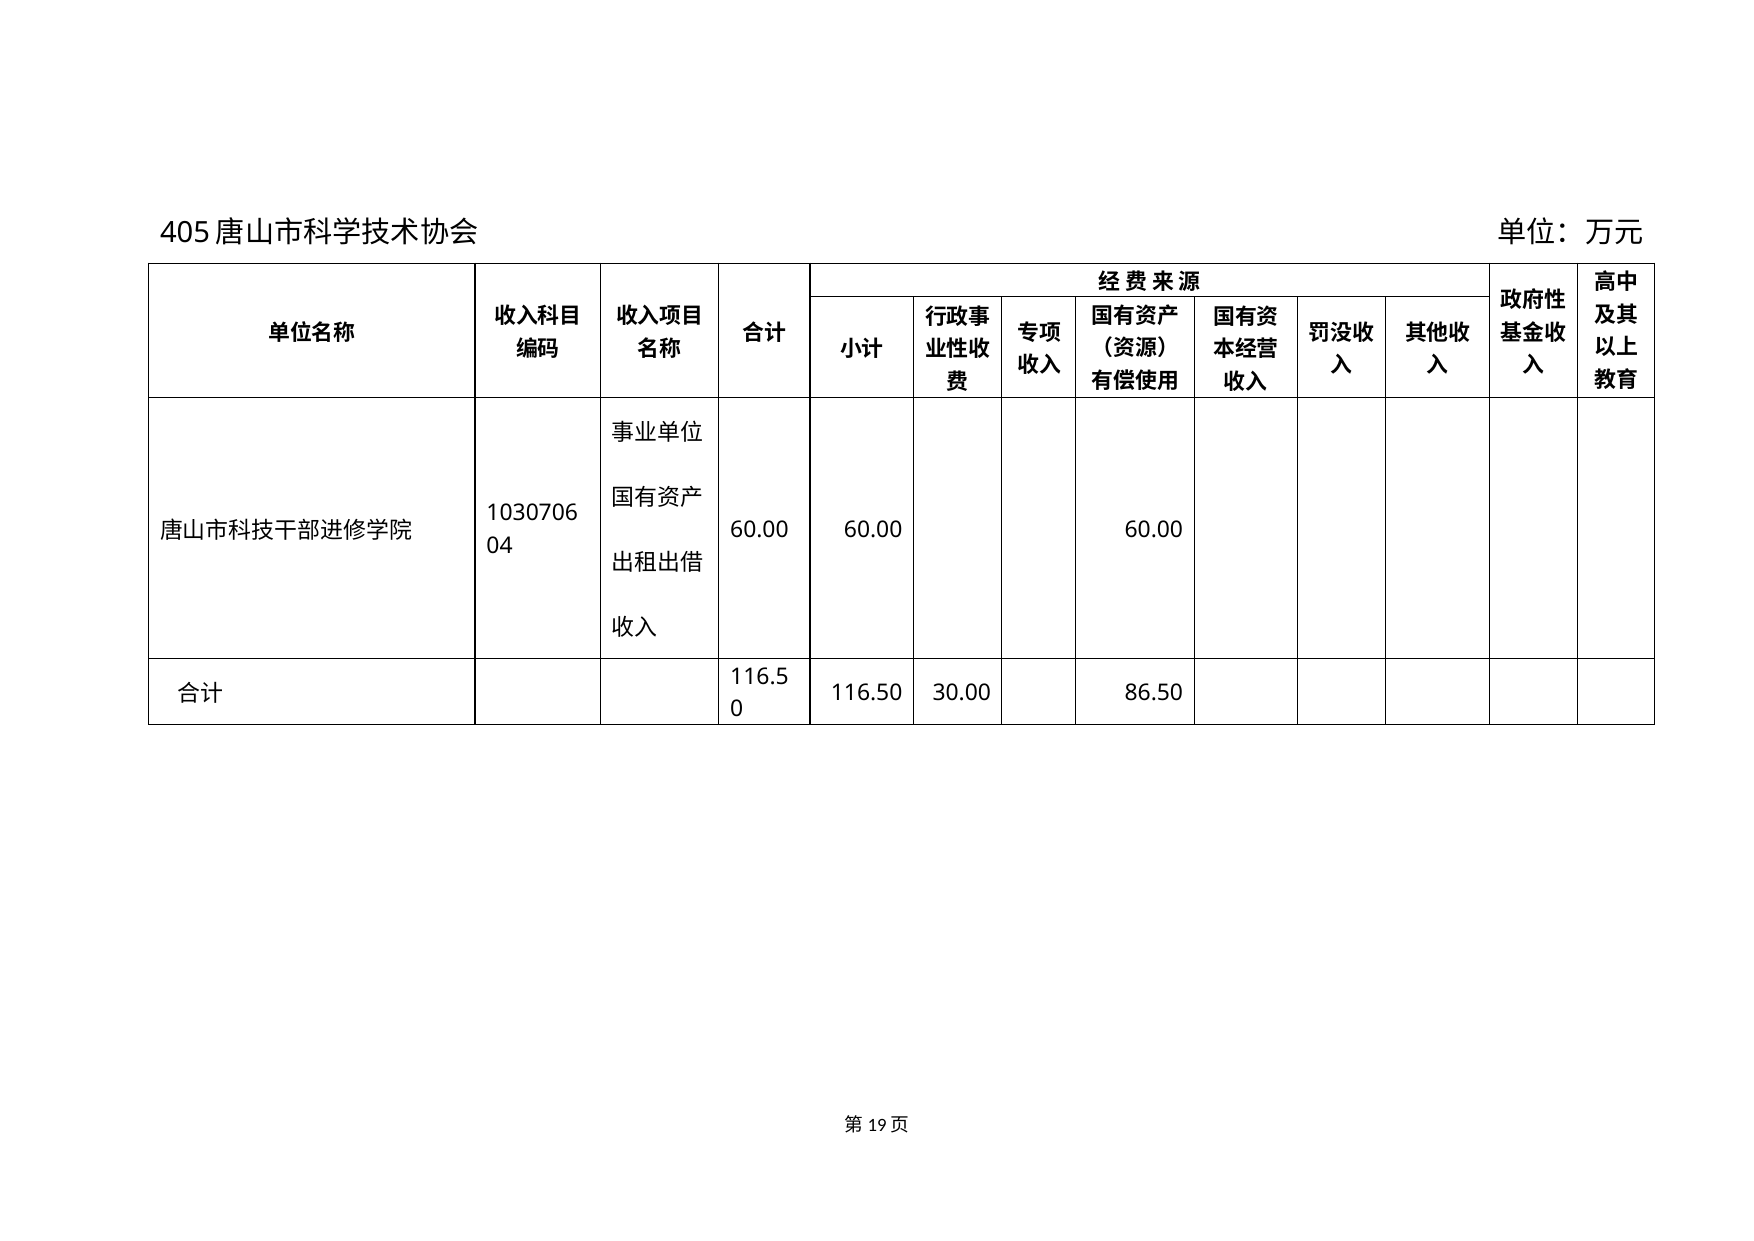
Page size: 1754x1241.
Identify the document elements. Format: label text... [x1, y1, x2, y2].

table_cell 116.50 [719, 659, 809, 724]
table_cell [1298, 659, 1385, 724]
table_cell [1386, 659, 1489, 724]
table_cell 事业单位国有资产出租出借收入 [601, 398, 718, 658]
table_cell 小计 [811, 297, 913, 397]
table_cell [476, 659, 600, 724]
table_cell 国有资产（资源）有偿使用收入 [1076, 297, 1194, 397]
table_cell [1386, 398, 1489, 658]
table_cell [1002, 659, 1075, 724]
table_cell 专项收入 [1002, 297, 1075, 397]
table_cell [1578, 398, 1654, 658]
table_cell 合计 [719, 264, 809, 397]
table_cell 政府性基金收入 [1490, 264, 1577, 397]
table_cell 116.50 [811, 659, 913, 724]
table_cell 86.50 [1076, 659, 1194, 724]
table_cell 60.00 [1076, 398, 1194, 658]
table_header 405唐山市科学技术协会 [149, 198, 1194, 263]
table_cell [1490, 659, 1577, 724]
table_cell [1490, 398, 1577, 658]
table_cell 单位名称 [149, 264, 474, 397]
table_cell [914, 398, 1001, 658]
table_cell 30.00 [914, 659, 1001, 724]
table_header 单位：万元 [1194, 198, 1654, 263]
table_cell [601, 659, 718, 724]
table_cell [1578, 659, 1654, 724]
table_cell 唐山市科技干部进修学院 [149, 398, 474, 658]
table_cell 收入项目名称 [601, 264, 718, 397]
table_cell 经 费 来 源 [811, 264, 1489, 296]
table_cell 103070604 [476, 398, 600, 658]
table_cell [1195, 659, 1297, 724]
table_cell 国有资本经营收入 [1195, 297, 1297, 397]
table_cell 罚没收入 [1298, 297, 1385, 397]
table_cell 60.00 [811, 398, 913, 658]
table_cell 60.00 [719, 398, 809, 658]
table_cell [1195, 398, 1297, 658]
table_cell 收入科目编码 [476, 264, 600, 397]
table_cell [1002, 398, 1075, 658]
table_cell 高中及其以上教育收费 [1578, 264, 1654, 397]
table_cell 其他收入 [1386, 297, 1489, 397]
table_cell 合计 [149, 659, 474, 724]
table_cell [1298, 398, 1385, 658]
table_cell 行政事业性收费 [914, 297, 1001, 397]
